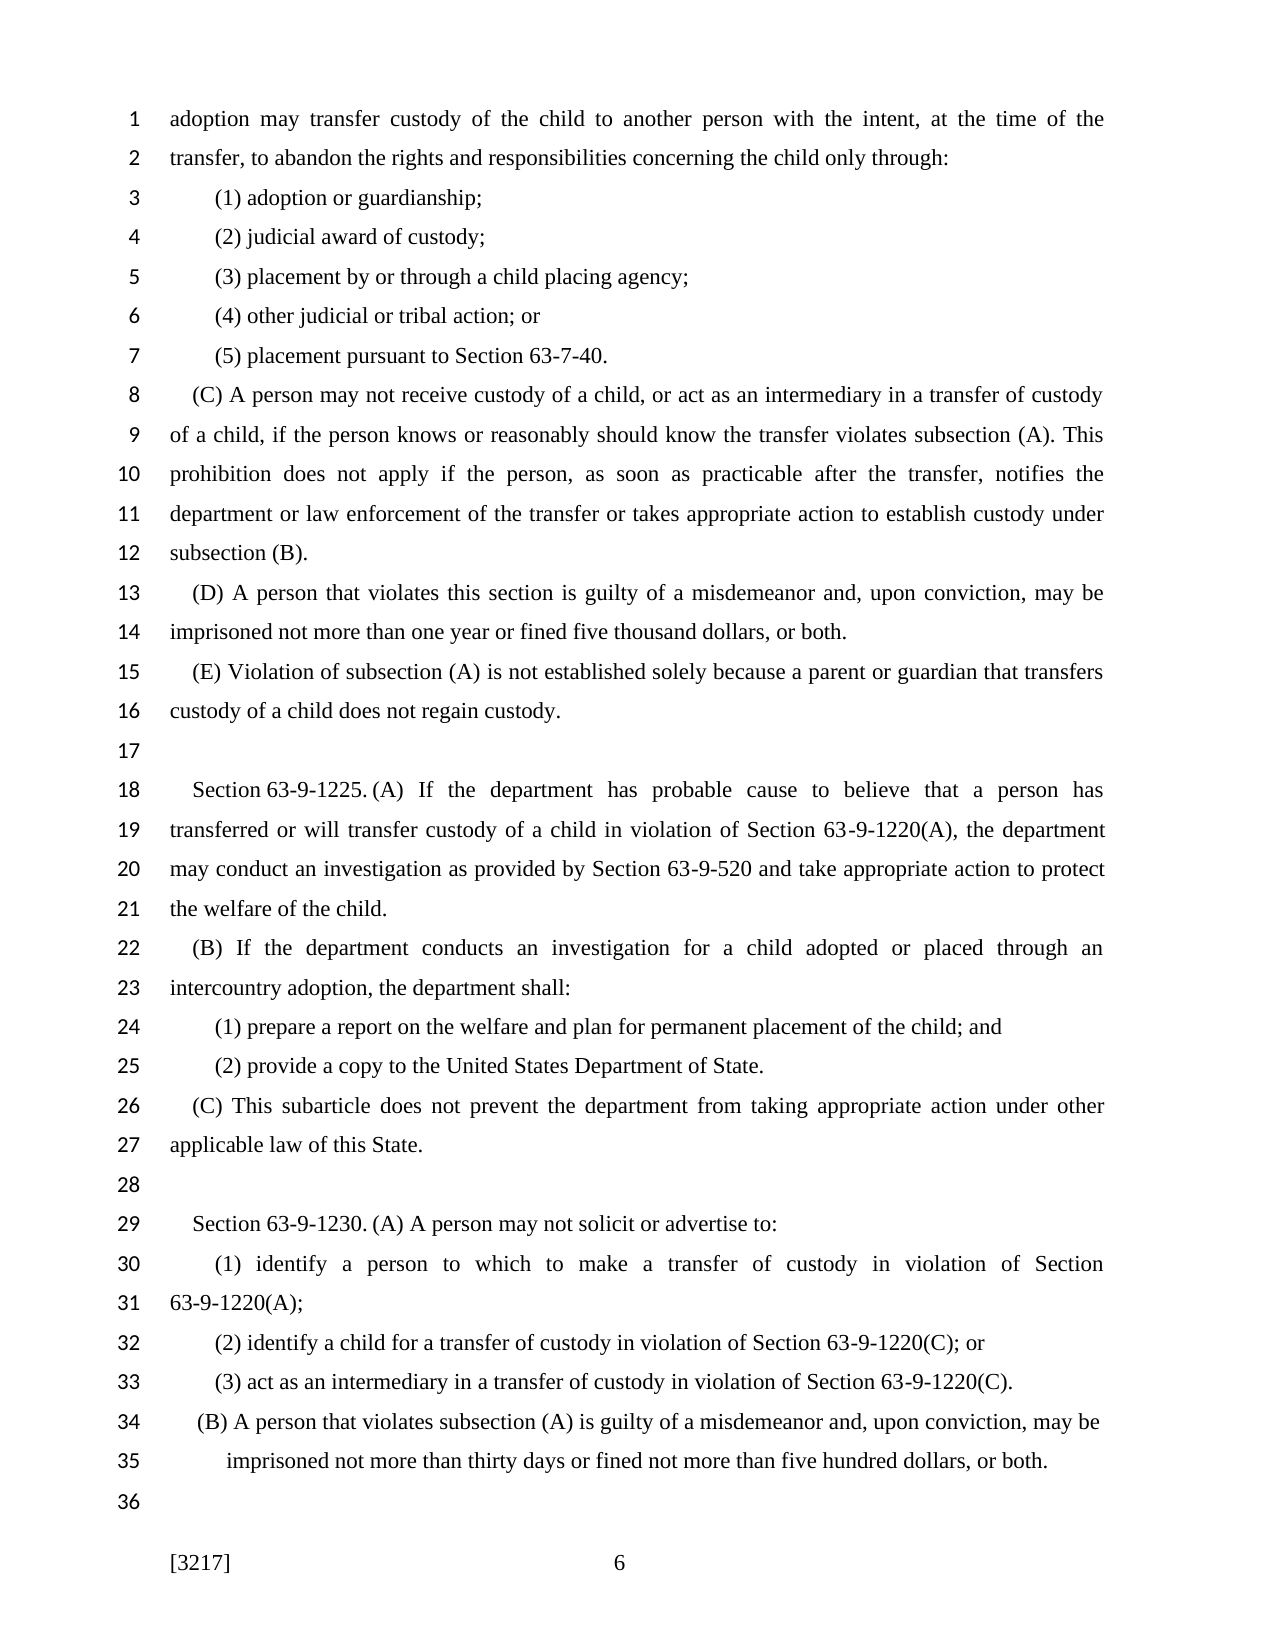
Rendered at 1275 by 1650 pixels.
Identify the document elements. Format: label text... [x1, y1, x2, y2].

text (D) A person that violates this section is guilty of a misdemeanor and, upon conviction, may be imprisoned not more than one year or fined five thousand dollars, or both. [169, 579, 1106, 644]
text (3) placement by or through a child placing agency; [169, 263, 1106, 289]
text (5) placement pursuant to Section 63‑7‑40. [169, 342, 1106, 368]
text (1) adoption or guardianship; [169, 184, 1106, 210]
text Section 63‑9‑1225. (A) If the department has probable cause to believe that a person has transferred or will transfer custody of a child in violation of Section 63‑9‑1220(A), the department may conduct an investigation as provided by Section 63‑9‑520 and take appropriate action to protect the welfare of the child. [169, 776, 1106, 921]
text (3) act as an intermediary in a transfer of custody in violation of Section 63‑9‑1220(C). [169, 1368, 1106, 1395]
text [169, 105, 1106, 171]
text (1) prepare a report on the welfare and plan for permanent placement of the child; and [169, 1013, 1106, 1039]
text (B) A person that violates subsection (A) is guilty of a misdemeanor and, upon conviction, may be imprisoned not more than thirty days or fined not more than five hundred dollars, or both. [169, 1408, 1106, 1474]
text (C) A person may not receive custody of a child, or act as an intermediary in a transfer of custody of a child, if the person knows or reasonably should know the transfer violates subsection (A). This prohibition does not apply if the person, as soon as practicable after the transfer, notifies the department or law enforcement of the transfer or takes appropriate action to establish custody under subsection (B). [169, 381, 1106, 566]
text Section 63‑9‑1230. (A) A person may not solicit or advertise to: [169, 1210, 1106, 1237]
text (4) other judicial or tribal action; or [169, 302, 1106, 329]
text (2) identify a child for a transfer of custody in violation of Section 63‑9‑1220(C); or [169, 1329, 1106, 1355]
text (E) Violation of subsection (A) is not established solely because a parent or guardian that transfers custody of a child does not regain custody. [169, 658, 1106, 723]
text (1) identify a person to which to make a transfer of custody in violation of Section 63‑9‑1220(A); [169, 1250, 1106, 1316]
text (2) provide a copy to the United States Department of State. [169, 1052, 1106, 1079]
text (C) This subarticle does not prevent the department from taking appropriate action under other applicable law of this State. [169, 1092, 1106, 1158]
text (B) If the department conducts an investigation for a child adopted or placed through an intercountry adoption, the department shall: [169, 934, 1106, 1000]
text (2) judicial award of custody; [169, 223, 1106, 250]
